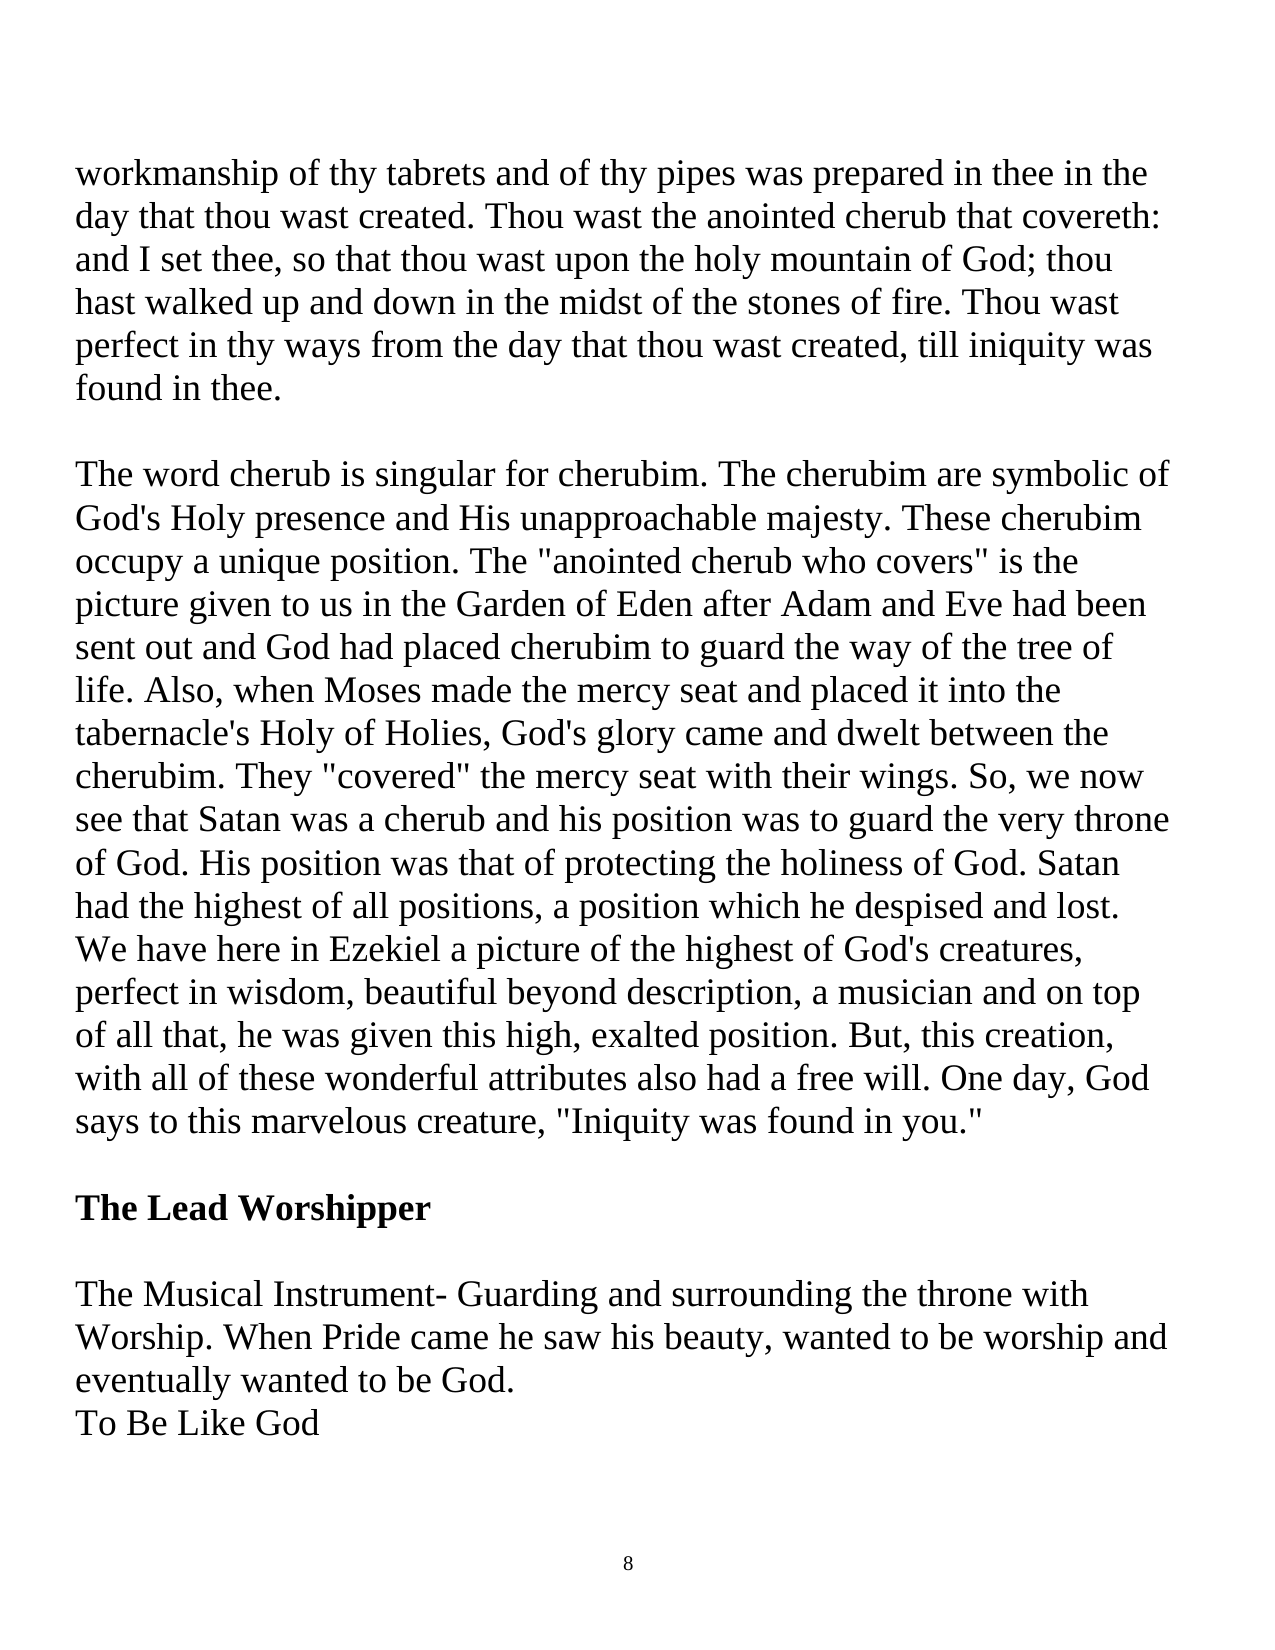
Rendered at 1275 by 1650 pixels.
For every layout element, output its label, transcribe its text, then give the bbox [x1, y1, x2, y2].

text To Be Like God [75, 1401, 1181, 1444]
text The Lead Worshipper [75, 1185, 1181, 1228]
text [75, 150, 1181, 409]
text The Musical Instrument- Guarding and surrounding the throne with Worship. When Pride came he saw his beauty, wanted to be worship and eventually wanted to be God. [75, 1271, 1181, 1401]
text The word cherub is singular for cherubim. The cherubim are symbolic of God's Holy presence and His unapproachable majesty. These cherubim occupy a unique position. The "anointed cherub who covers" is the picture given to us in the Garden of Eden after Adam and Eve had been sent out and God had placed cherubim to guard the way of the tree of life. Also, when Moses made the mercy seat and placed it into the tabernacle's Holy of Holies, God's glory came and dwelt between the cherubim. They "covered" the mercy seat with their wings. So, we now see that Satan was a cherub and his position was to guard the very throne of God. His position was that of protecting the holiness of God. Satan had the highest of all positions, a position which he despised and lost. We have here in Ezekiel a picture of the highest of God's creatures, perfect in wisdom, beautiful beyond description, a musician and on top of all that, he was given this high, exalted position. But, this creation, with all of these wonderful attributes also had a free will. One day, God says to this marvelous creature, "Iniquity was found in you." [75, 452, 1181, 1142]
